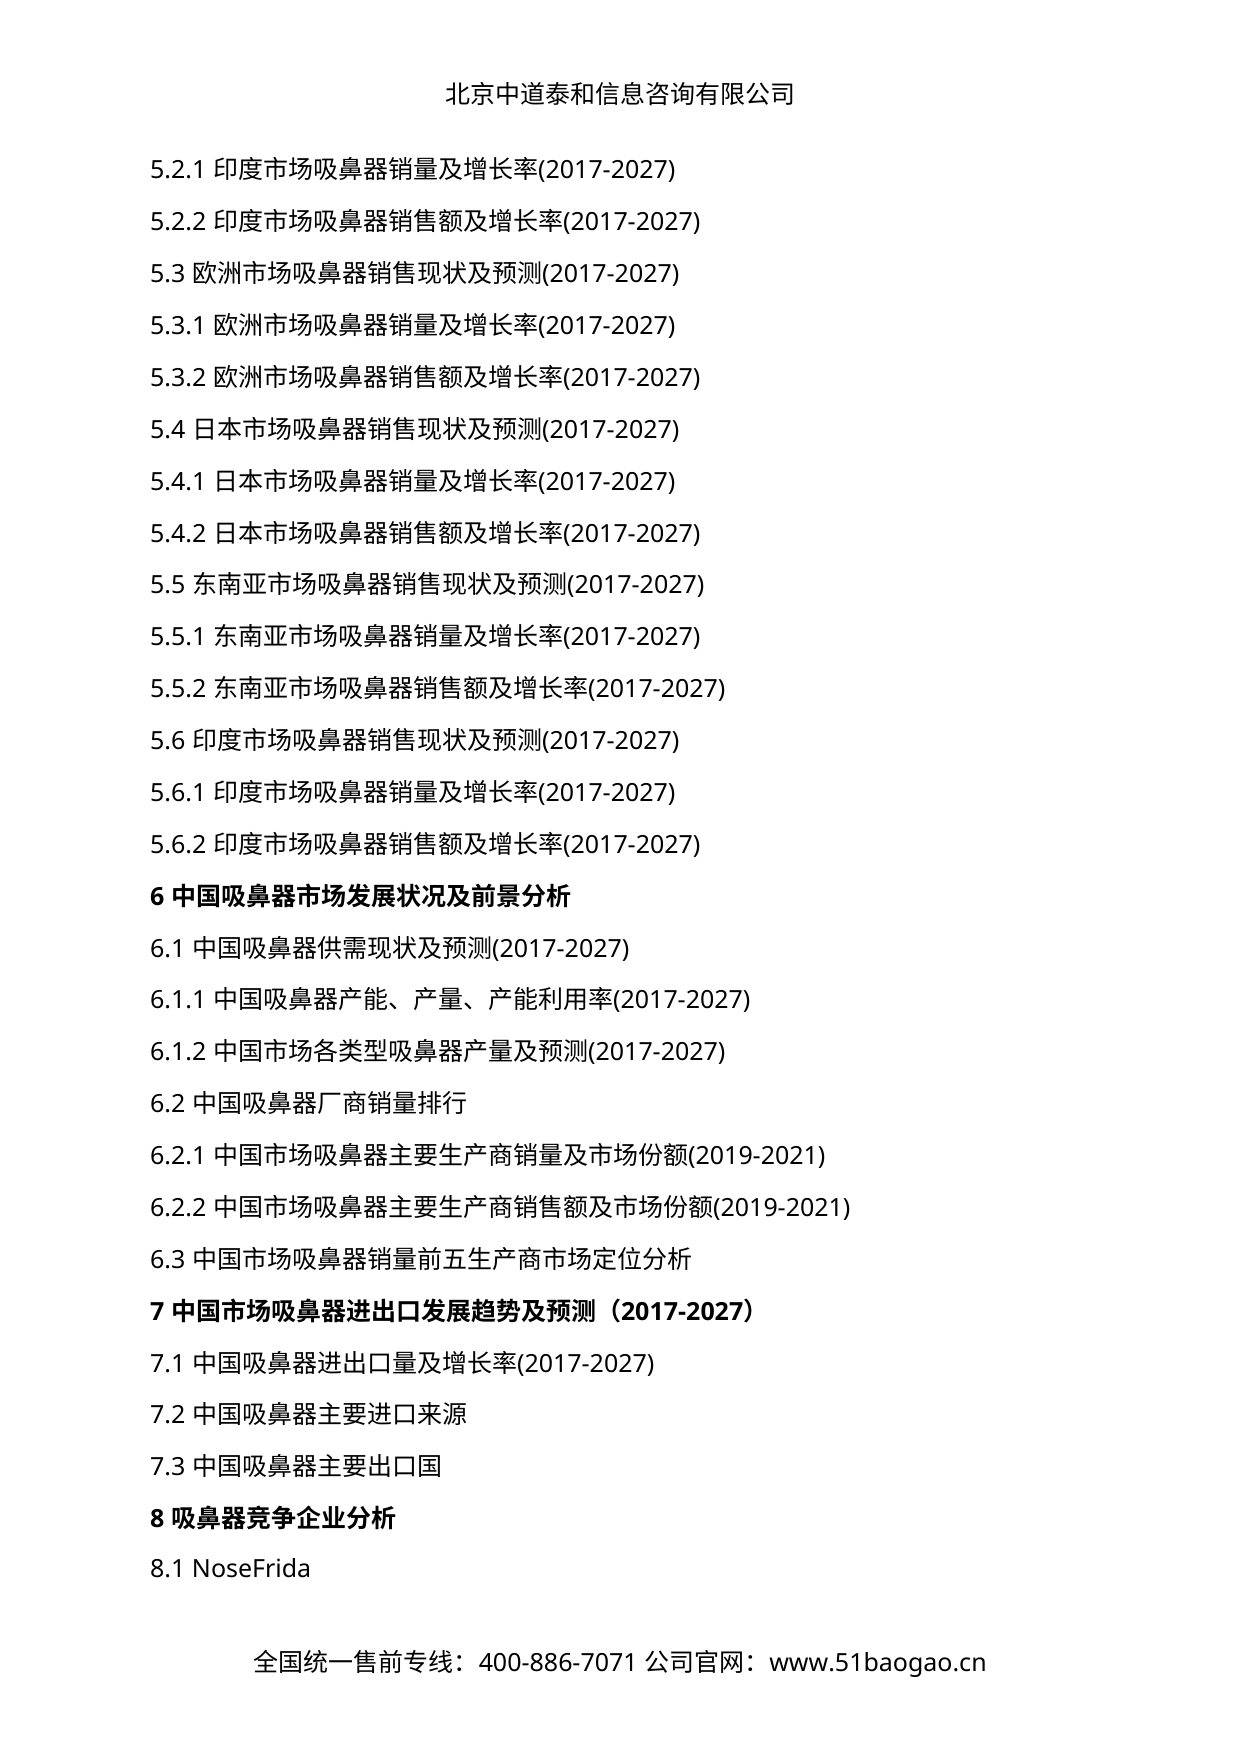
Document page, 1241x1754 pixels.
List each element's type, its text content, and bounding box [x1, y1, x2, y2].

text 5.4 日本市场吸鼻器销售现状及预测(2017-2027) [150, 409, 1090, 446]
text 7.1 中国吸鼻器进出口量及增长率(2017-2027) [150, 1343, 1090, 1379]
text 5.4.2 日本市场吸鼻器销售额及增长率(2017-2027) [150, 513, 1090, 549]
text 6 中国吸鼻器市场发展状况及前景分析 [150, 876, 1090, 912]
text 5.6.2 印度市场吸鼻器销售额及增长率(2017-2027) [150, 824, 1090, 861]
text 6.2 中国吸鼻器厂商销量排行 [150, 1084, 1090, 1120]
text 7.3 中国吸鼻器主要出口国 [150, 1447, 1090, 1483]
text 6.3 中国市场吸鼻器销量前五生产商市场定位分析 [150, 1239, 1090, 1276]
text 8 吸鼻器竞争企业分析 [150, 1499, 1090, 1535]
text 5.2.2 印度市场吸鼻器销售额及增长率(2017-2027) [150, 202, 1090, 238]
text 6.1.1 中国吸鼻器产能、产量、产能利用率(2017-2027) [150, 980, 1090, 1016]
text 5.6.1 印度市场吸鼻器销量及增长率(2017-2027) [150, 772, 1090, 809]
text 7 中国市场吸鼻器进出口发展趋势及预测（2017-2027） [150, 1291, 1090, 1327]
text 7.2 中国吸鼻器主要进口来源 [150, 1395, 1090, 1431]
text 6.2.1 中国市场吸鼻器主要生产商销量及市场份额(2019-2021) [150, 1136, 1090, 1172]
text 5.3.2 欧洲市场吸鼻器销售额及增长率(2017-2027) [150, 357, 1090, 394]
text 5.3 欧洲市场吸鼻器销售现状及预测(2017-2027) [150, 254, 1090, 290]
text 6.1.2 中国市场各类型吸鼻器产量及预测(2017-2027) [150, 1032, 1090, 1068]
text 5.5 东南亚市场吸鼻器销售现状及预测(2017-2027) [150, 565, 1090, 601]
text 5.6 印度市场吸鼻器销售现状及预测(2017-2027) [150, 721, 1090, 757]
text 6.1 中国吸鼻器供需现状及预测(2017-2027) [150, 928, 1090, 964]
text 5.5.2 东南亚市场吸鼻器销售额及增长率(2017-2027) [150, 669, 1090, 705]
text 5.3.1 欧洲市场吸鼻器销量及增长率(2017-2027) [150, 306, 1090, 342]
text 6.2.2 中国市场吸鼻器主要生产商销售额及市场份额(2019-2021) [150, 1187, 1090, 1224]
text 5.5.1 东南亚市场吸鼻器销量及增长率(2017-2027) [150, 617, 1090, 653]
text 5.2.1 印度市场吸鼻器销量及增长率(2017-2027) [150, 150, 1090, 186]
text 8.1 NoseFrida [150, 1551, 1090, 1585]
text 5.4.1 日本市场吸鼻器销量及增长率(2017-2027) [150, 461, 1090, 497]
